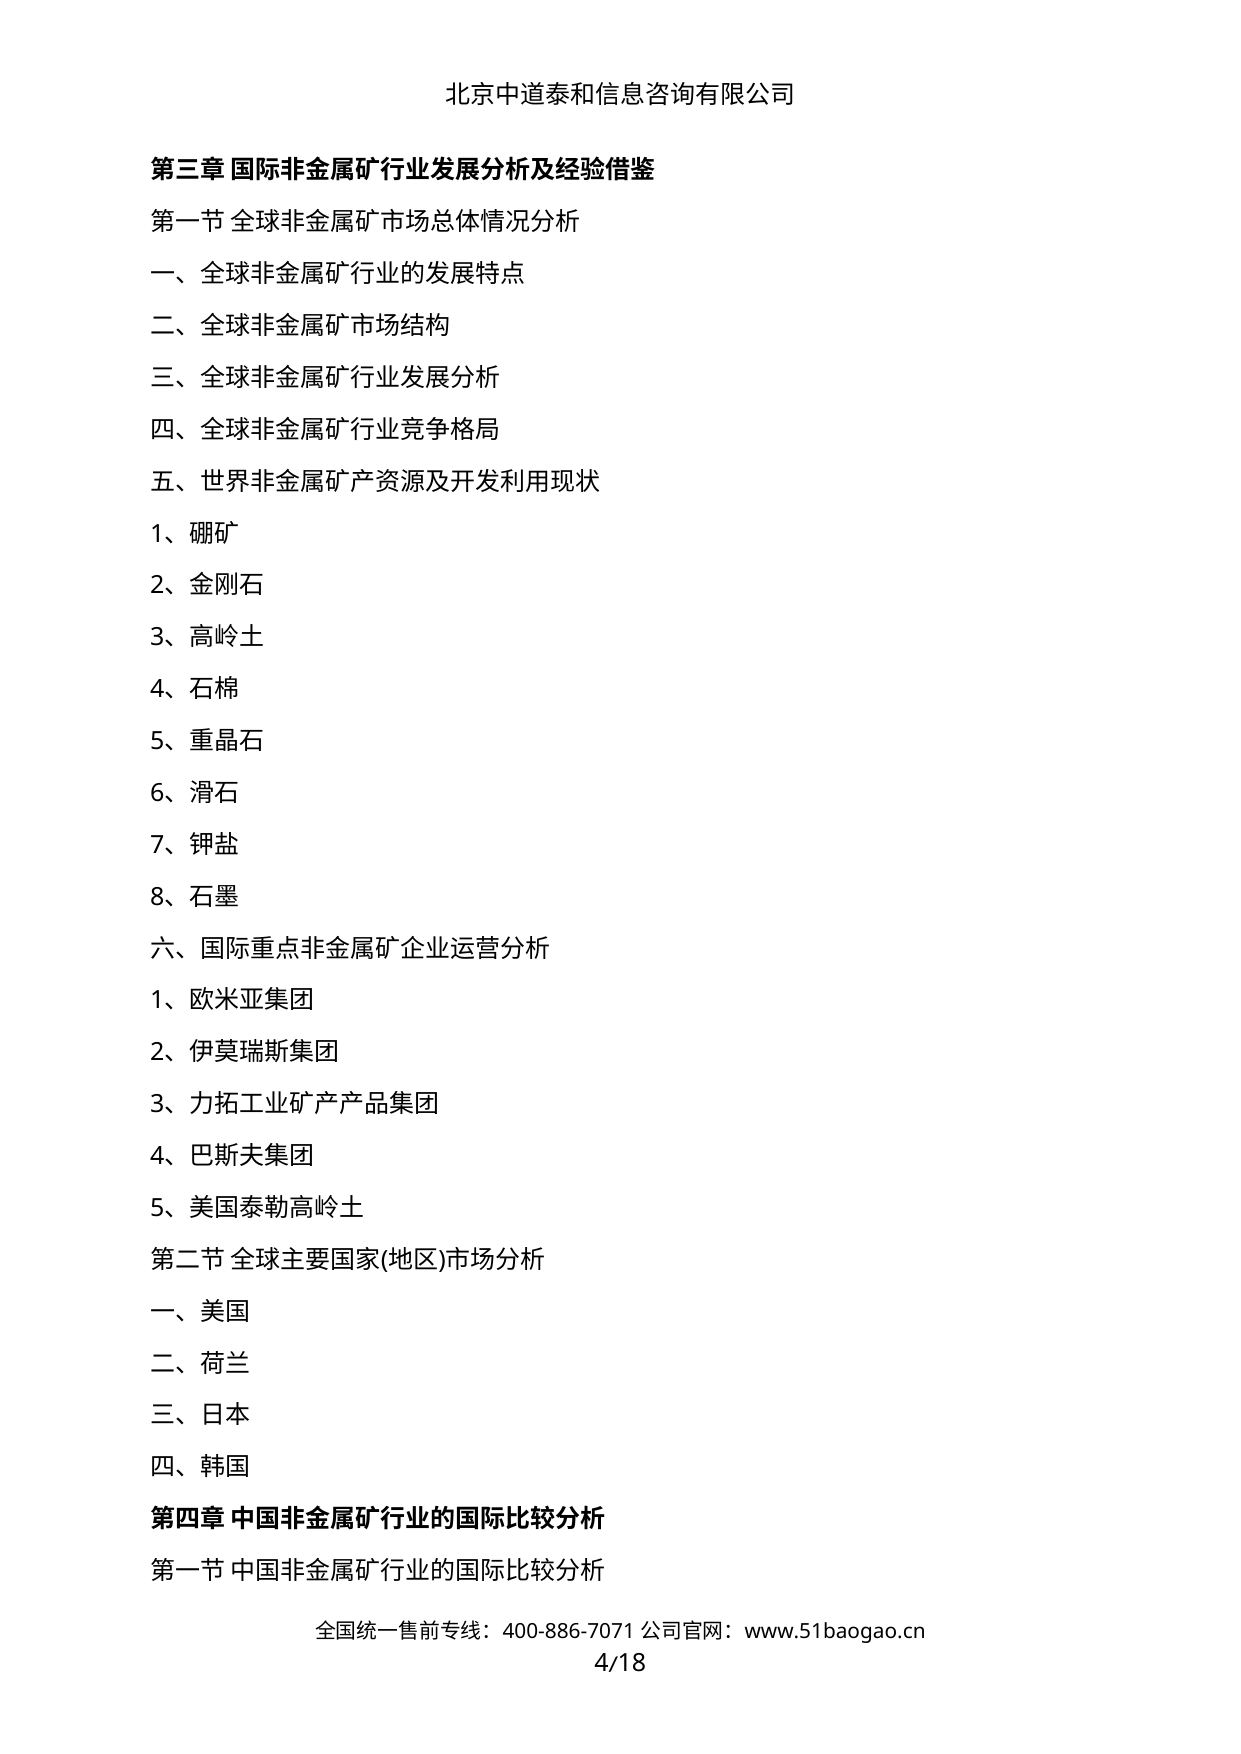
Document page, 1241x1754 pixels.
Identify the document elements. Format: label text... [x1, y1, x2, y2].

text 3、力拓工业矿产产品集团 [150, 1084, 1090, 1120]
text 2、伊莫瑞斯集团 [150, 1032, 1090, 1068]
text 第四章 中国非金属矿行业的国际比较分析 [150, 1499, 1090, 1535]
text 三、全球非金属矿行业发展分析 [150, 357, 1090, 394]
text 3、高岭土 [150, 617, 1090, 653]
text 六、国际重点非金属矿企业运营分析 [150, 928, 1090, 964]
text 5、重晶石 [150, 721, 1090, 757]
text 8、石墨 [150, 876, 1090, 912]
text 4、石棉 [150, 669, 1090, 705]
text 1、硼矿 [150, 513, 1090, 549]
text 6、滑石 [150, 772, 1090, 809]
text 二、荷兰 [150, 1343, 1090, 1379]
text 一、美国 [150, 1291, 1090, 1327]
text 四、韩国 [150, 1447, 1090, 1483]
text 第一节 全球非金属矿市场总体情况分析 [150, 202, 1090, 238]
text 7、钾盐 [150, 824, 1090, 861]
text 5、美国泰勒高岭土 [150, 1187, 1090, 1224]
text 4、巴斯夫集团 [150, 1136, 1090, 1172]
text 四、全球非金属矿行业竞争格局 [150, 409, 1090, 446]
text 一、全球非金属矿行业的发展特点 [150, 254, 1090, 290]
text 2、金刚石 [150, 565, 1090, 601]
text 五、世界非金属矿产资源及开发利用现状 [150, 461, 1090, 497]
text 第三章 国际非金属矿行业发展分析及经验借鉴 [150, 150, 1090, 186]
text 三、日本 [150, 1395, 1090, 1431]
text 第一节 中国非金属矿行业的国际比较分析 [150, 1551, 1090, 1587]
text 第二节 全球主要国家(地区)市场分析 [150, 1239, 1090, 1276]
text 1、欧米亚集团 [150, 980, 1090, 1016]
text 二、全球非金属矿市场结构 [150, 306, 1090, 342]
